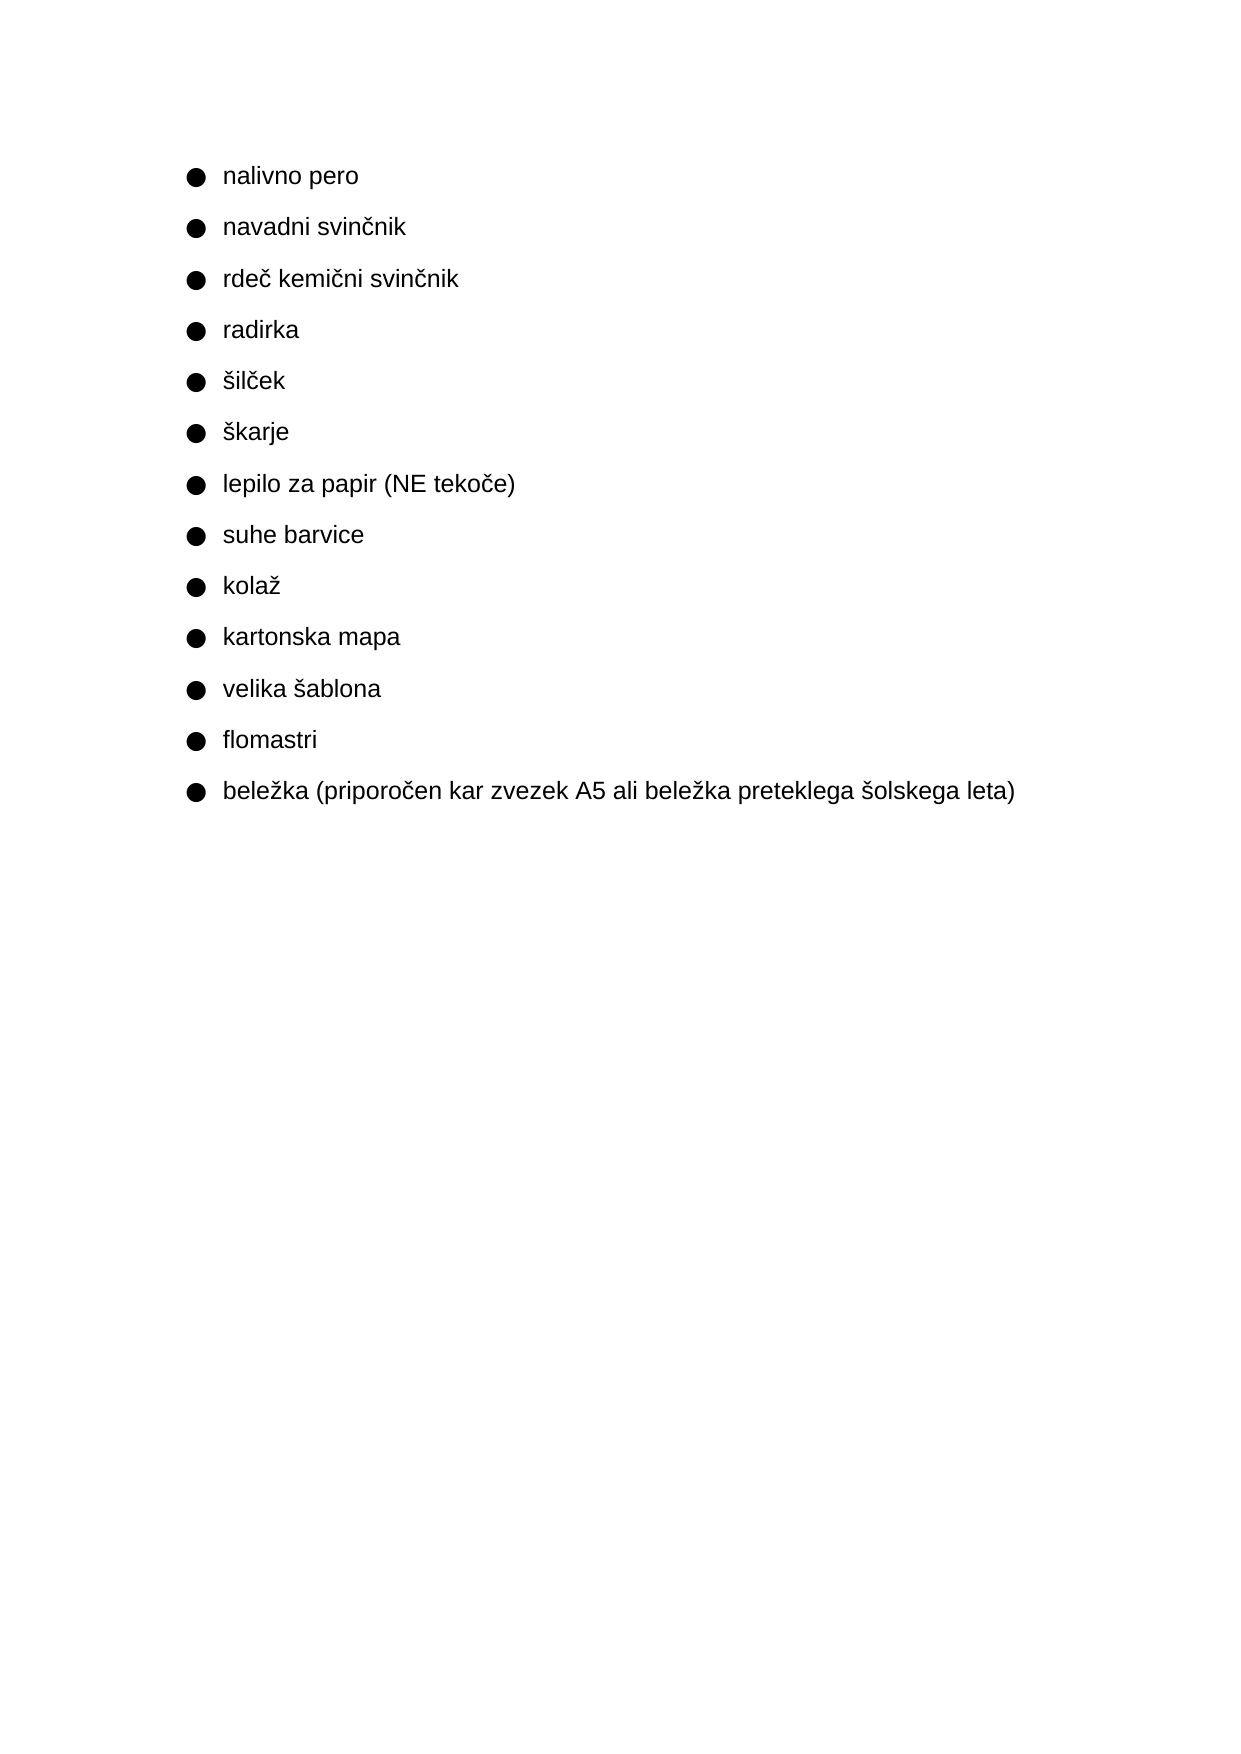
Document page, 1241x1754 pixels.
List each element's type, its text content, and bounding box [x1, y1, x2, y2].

list velika šablona [185, 660, 1093, 711]
list škarje [185, 404, 1093, 455]
list suhe barvice [185, 506, 1093, 558]
list kolaž [185, 558, 1093, 609]
list beležka (priporočen kar zvezek A5 ali beležka preteklega šolskega leta) [185, 763, 1093, 814]
list lepilo za papir (NE tekoče) [185, 455, 1093, 506]
list flomastri [185, 711, 1093, 763]
list rdeč kemični svinčnik [185, 250, 1093, 301]
list radirka [185, 301, 1093, 353]
list nalivno pero [185, 148, 1093, 199]
list kartonska mapa [185, 609, 1093, 660]
list navadni svinčnik [185, 199, 1093, 250]
list šilček [185, 353, 1093, 404]
